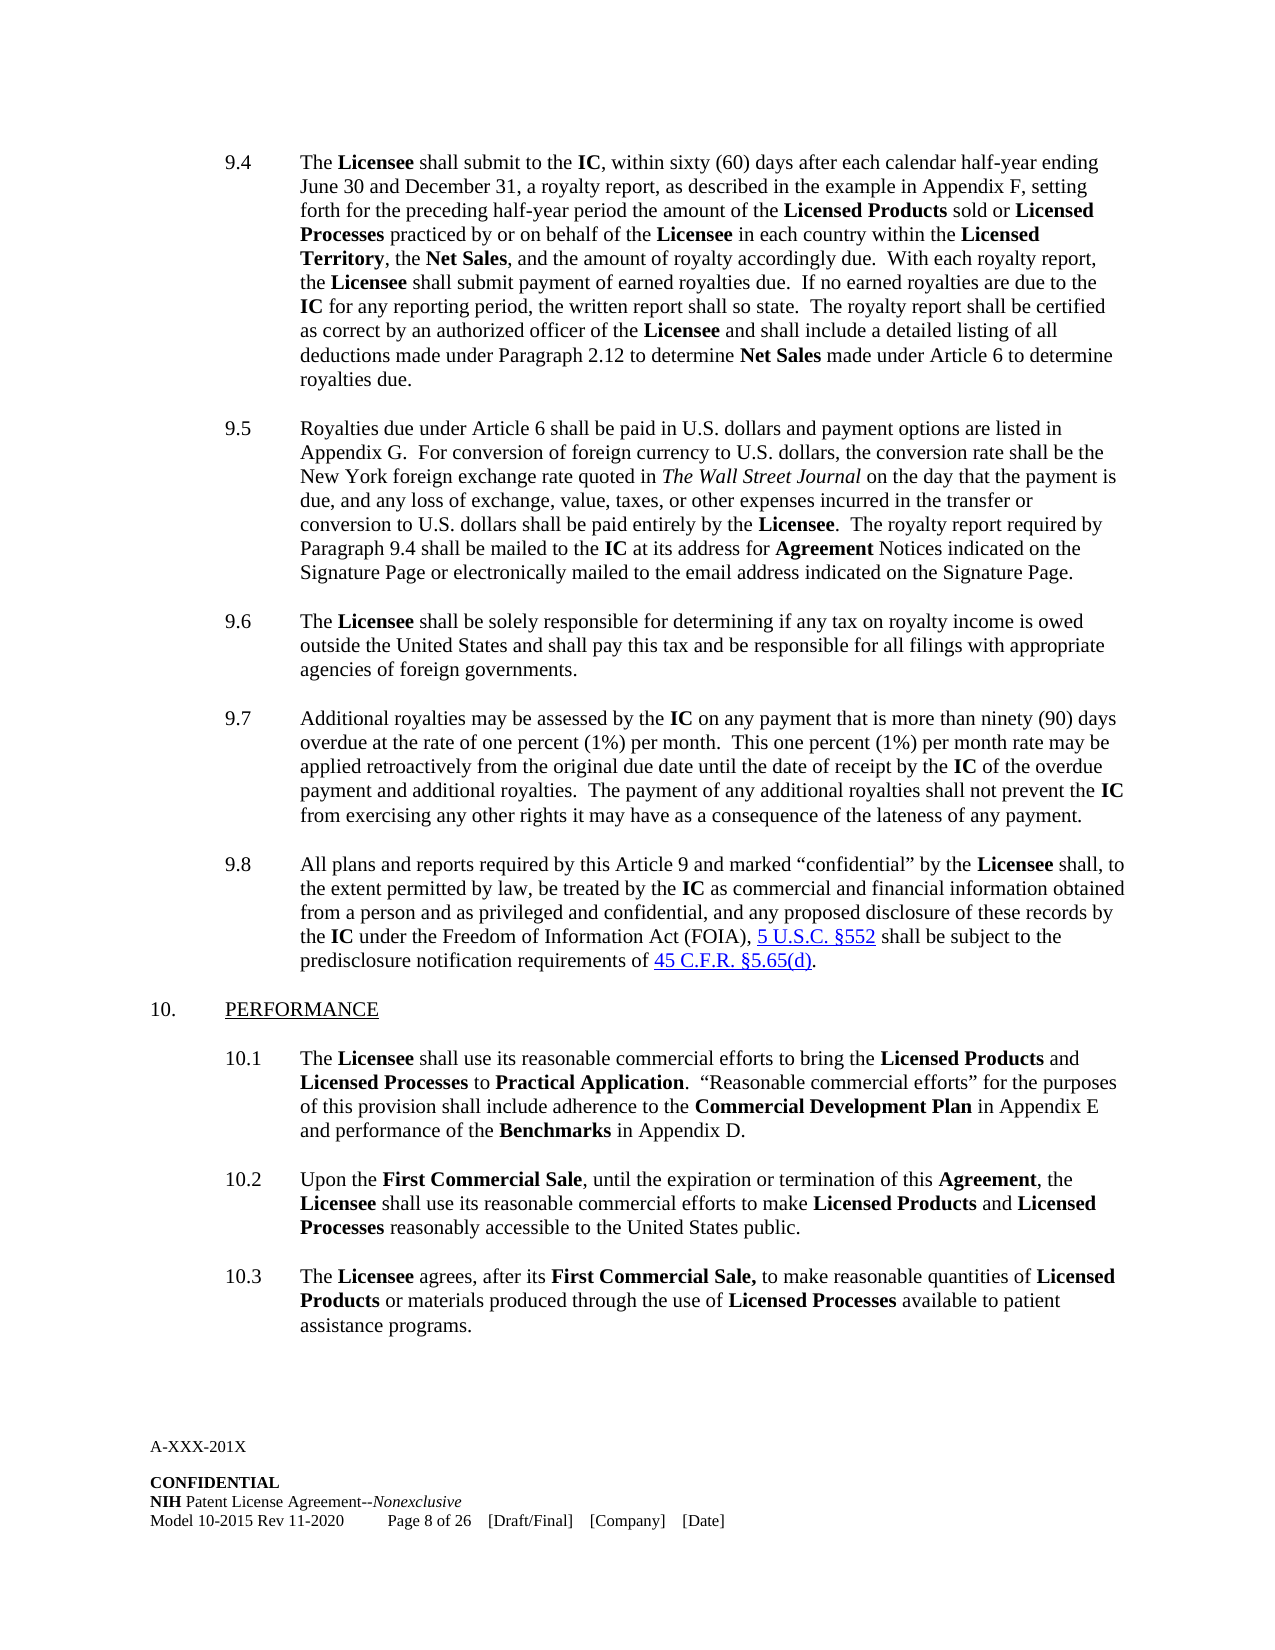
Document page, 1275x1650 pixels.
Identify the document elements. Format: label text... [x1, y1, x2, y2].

text The Licensee shall use its reasonable commercial efforts to bring the Licensed Products and Licensed Processes to Practical Application. “Reasonable commercial efforts” for the purposes of this provision shall include adherence to the Commercial Development Plan in Appendix E and performance of the Benchmarks in Appendix D. [225, 1046, 1125, 1142]
text All plans and reports required by this Article 9 and marked “confidential” by the Licensee shall, to the extent permitted by law, be treated by the IC as commercial and financial information obtained from a person and as privileged and confidential, and any proposed disclosure of these records by the IC under the Freedom of Information Act (FOIA), 5 U.S.C. §552 shall be subject to the predisclosure notification requirements of 45 C.F.R. §5.65(d). [225, 852, 1125, 972]
text PERFORMANCE [150, 997, 1125, 1021]
text The Licensee shall submit to the IC, within sixty (60) days after each calendar half-year ending June 30 and December 31, a royalty report, as described in the example in Appendix F, setting forth for the preceding half-year period the amount of the Licensed Products sold or Licensed Processes practiced by or on behalf of the Licensee in each country within the Licensed Territory, the Net Sales, and the amount of royalty accordingly due. With each royalty report, the Licensee shall submit payment of earned royalties due. If no earned royalties are due to the IC for any reporting period, the written report shall so state. The royalty report shall be certified as correct by an authorized officer of the Licensee and shall include a detailed listing of all deductions made under Paragraph 2.12 to determine Net Sales made under Article 6 to determine royalties due. [225, 150, 1125, 391]
text Additional royalties may be assessed by the IC on any payment that is more than ninety (90) days overdue at the rate of one percent (1%) per month. This one percent (1%) per month rate may be applied retroactively from the original due date until the date of receipt by the IC of the overdue payment and additional royalties. The payment of any additional royalties shall not prevent the IC from exercising any other rights it may have as a consequence of the lateness of any payment. [225, 706, 1125, 827]
text Royalties due under Article 6 shall be paid in U.S. dollars and payment options are listed in Appendix G. For conversion of foreign currency to U.S. dollars, the conversion rate shall be the New York foreign exchange rate quoted in The Wall Street Journal on the day that the payment is due, and any loss of exchange, value, taxes, or other expenses incurred in the transfer or conversion to U.S. dollars shall be paid entirely by the Licensee. The royalty report required by Paragraph 9.4 shall be mailed to the IC at its address for Agreement Notices indicated on the Signature Page or electronically mailed to the email address indicated on the Signature Page. [225, 416, 1125, 584]
text The Licensee shall be solely responsible for determining if any tax on royalty income is owed outside the United States and shall pay this tax and be responsible for all filings with appropriate agencies of foreign governments. [225, 609, 1125, 681]
text The Licensee agrees, after its First Commercial Sale, to make reasonable quantities of Licensed Products or materials produced through the use of Licensed Processes available to patient assistance programs. [225, 1264, 1125, 1337]
text Upon the First Commercial Sale, until the expiration or termination of this Agreement, the Licensee shall use its reasonable commercial efforts to make Licensed Products and Licensed Processes reasonably accessible to the United States public. [225, 1167, 1125, 1239]
